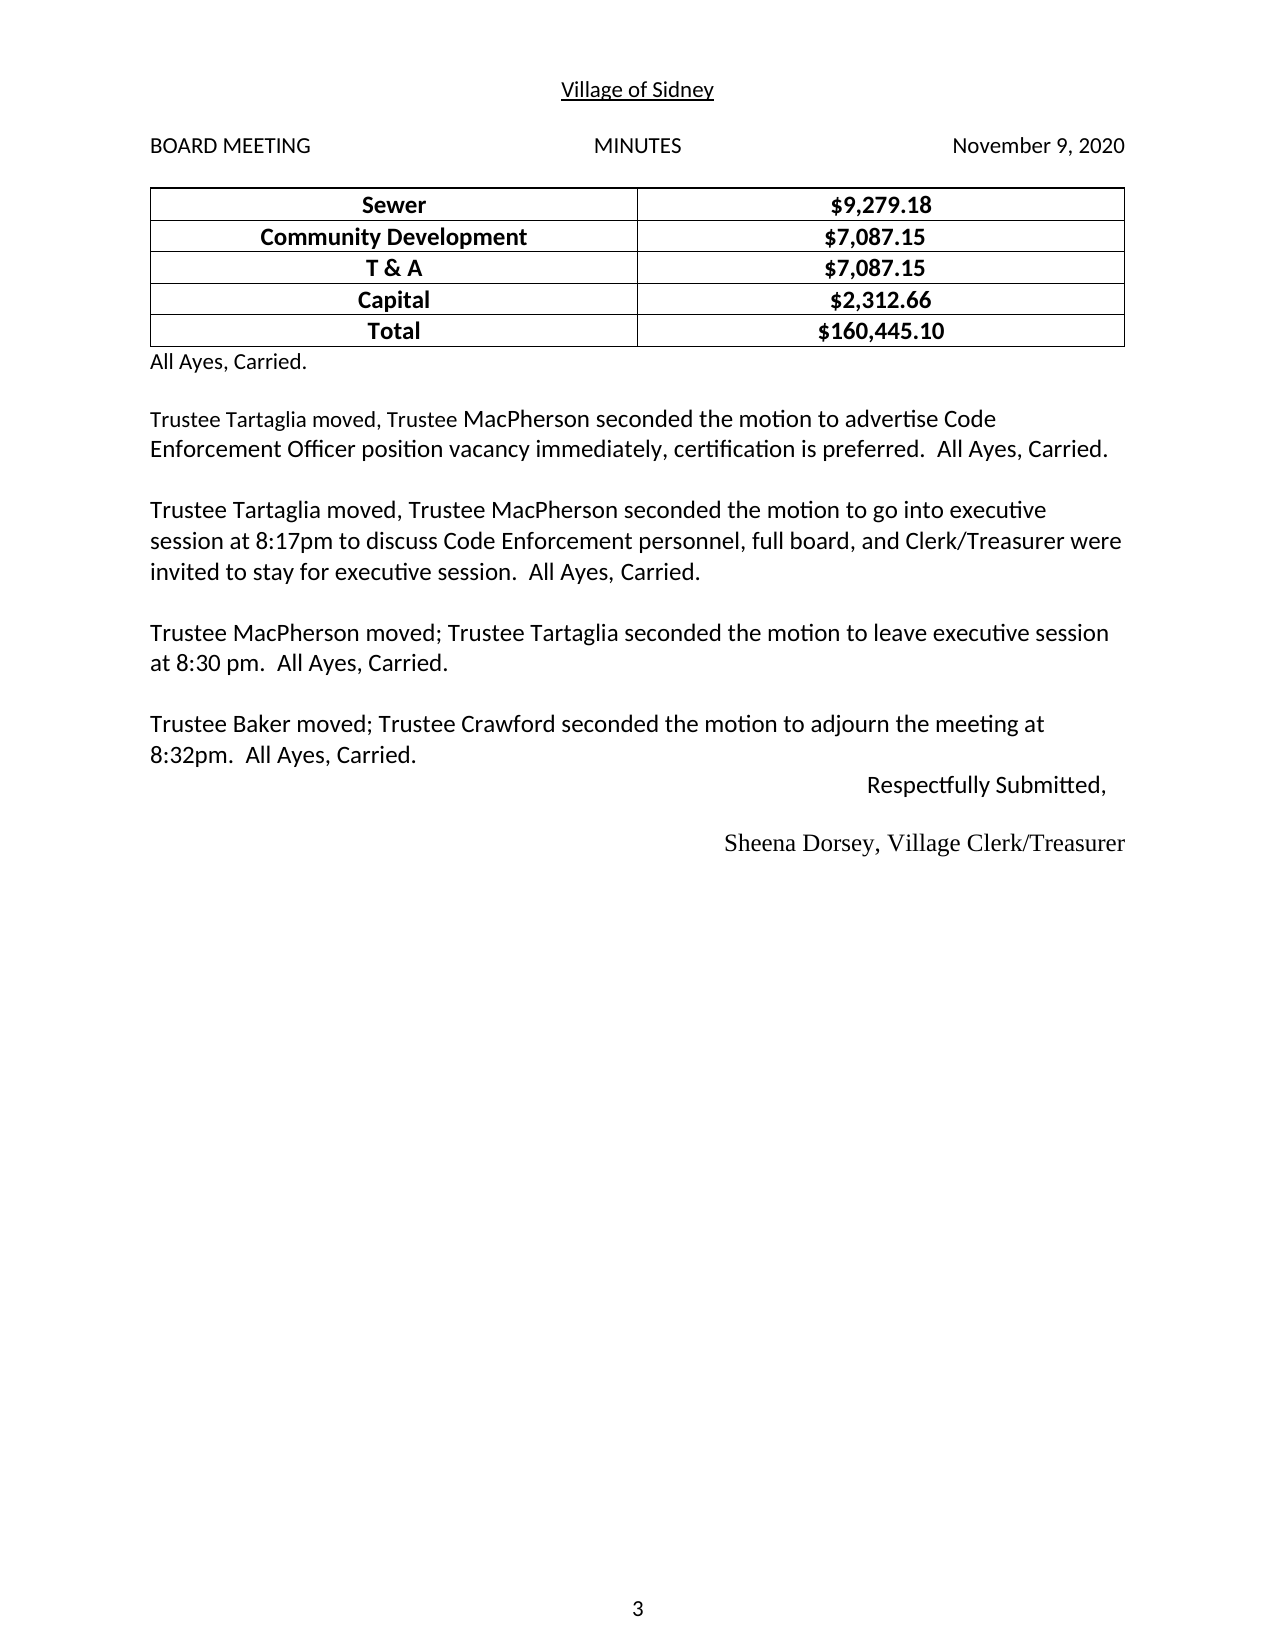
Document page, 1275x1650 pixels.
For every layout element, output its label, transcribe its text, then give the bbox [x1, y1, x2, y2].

table_cell Community Development [151, 221, 637, 251]
table_cell Sewer [151, 189, 637, 220]
table_cell $2,312.66 [638, 284, 1124, 314]
table_cell Capital [151, 284, 637, 314]
text Trustee MacPherson moved; Trustee Tartaglia seconded the motion to leave executive session at 8:30 pm. All Ayes, Carried. [150, 617, 1125, 678]
text All Ayes, Carried. [150, 347, 1125, 375]
text Trustee Tartaglia moved, Trustee MacPherson seconded the motion to advertise Code Enforcement Officer position vacancy immediately, certification is preferred. All Ayes, Carried. [150, 403, 1125, 464]
text Trustee Baker moved; Trustee Crawford seconded the motion to adjourn the meeting at 8:32pm. All Ayes, Carried. [150, 708, 1125, 769]
text Respectfully Submitted, [150, 769, 1125, 800]
table_cell $160,445.10 [638, 315, 1124, 346]
text Sheena Dorsey, Village Clerk/Treasurer [150, 828, 1125, 857]
table_cell $7,087.15 [638, 221, 1124, 251]
table_cell T & A [151, 252, 637, 283]
table_cell $7,087.15 [638, 252, 1124, 283]
table_cell $9,279.18 [638, 189, 1124, 220]
table_cell Total [151, 315, 637, 346]
text Trustee Tartaglia moved, Trustee MacPherson seconded the motion to go into executive session at 8:17pm to discuss Code Enforcement personnel, full board, and Clerk/Treasurer were invited to stay for executive session. All Ayes, Carried. [150, 494, 1125, 586]
